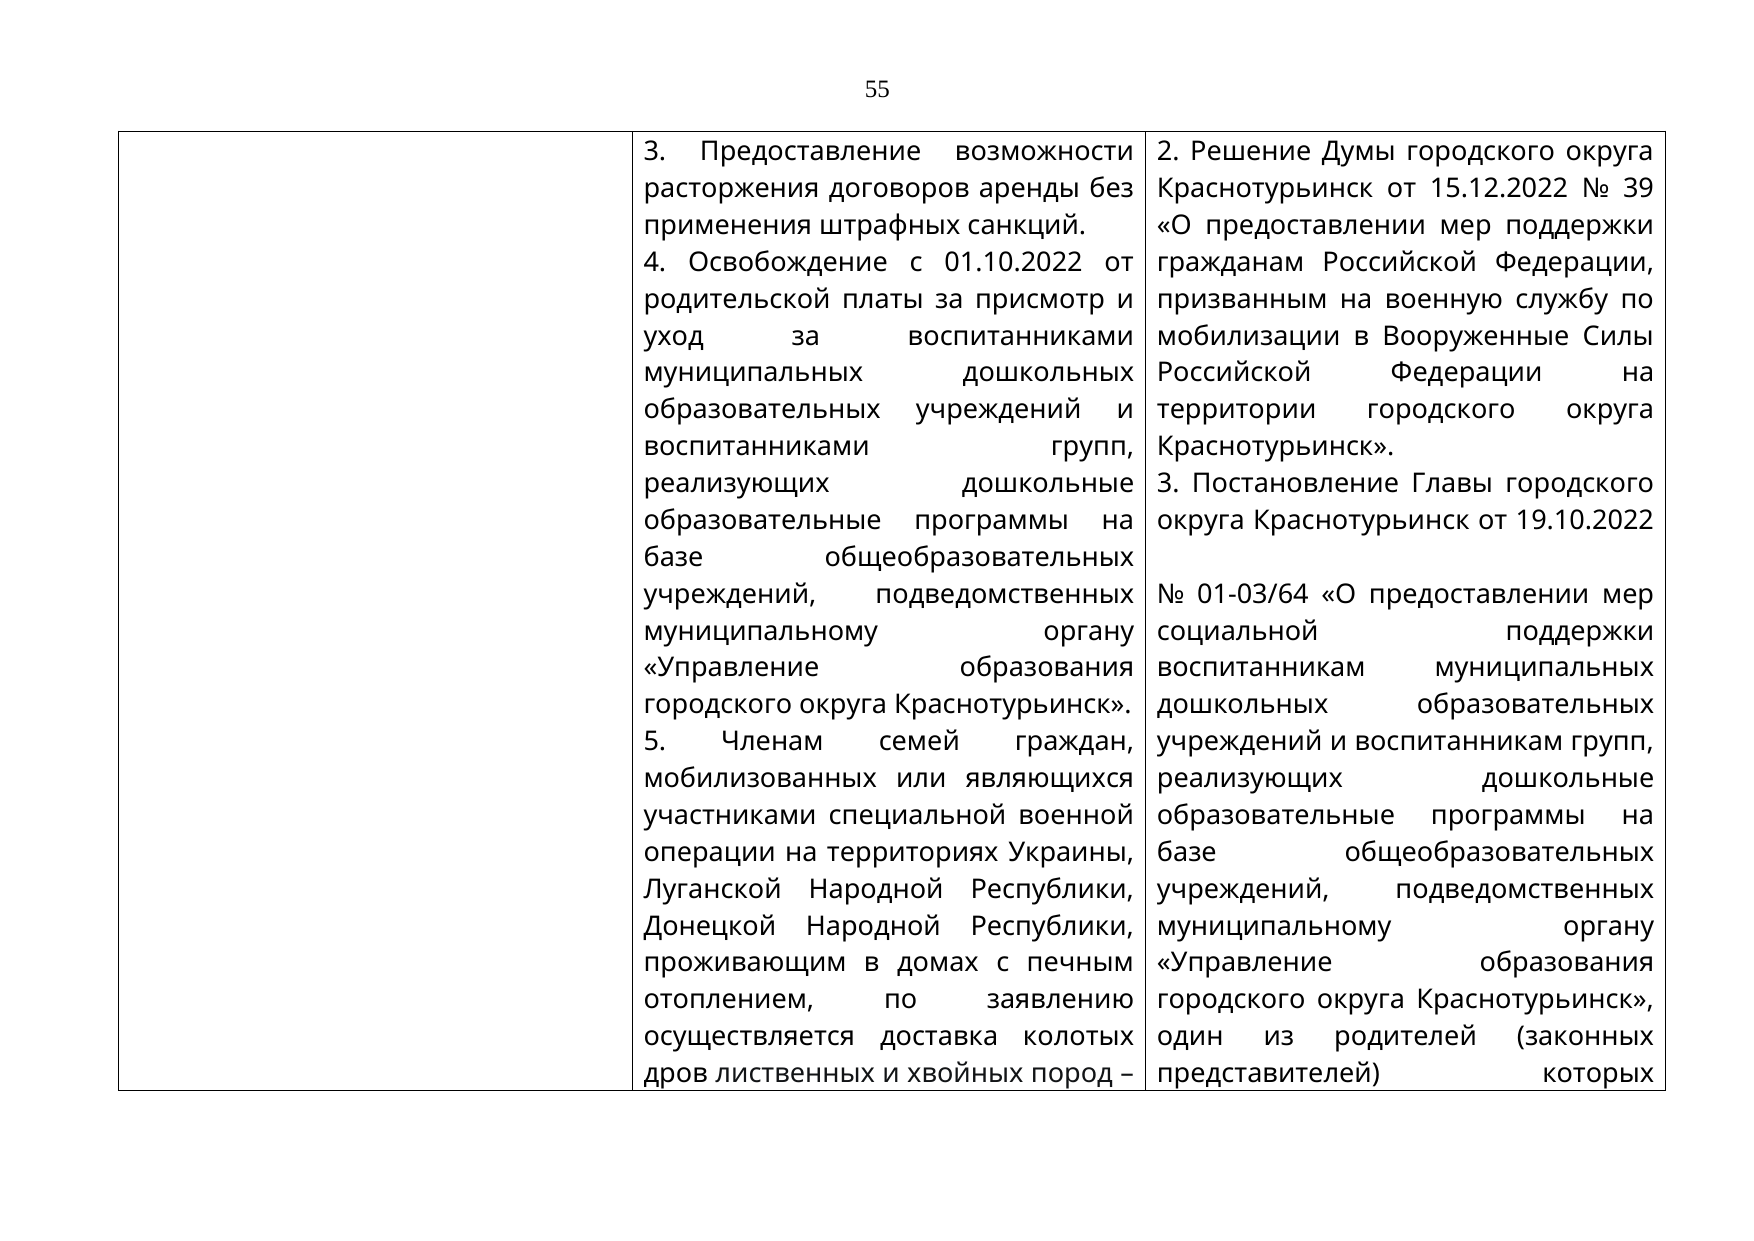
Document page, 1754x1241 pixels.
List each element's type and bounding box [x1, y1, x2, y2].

table_cell [1146, 132, 1665, 1090]
table_cell [119, 132, 632, 1090]
table_cell [633, 132, 1145, 1090]
